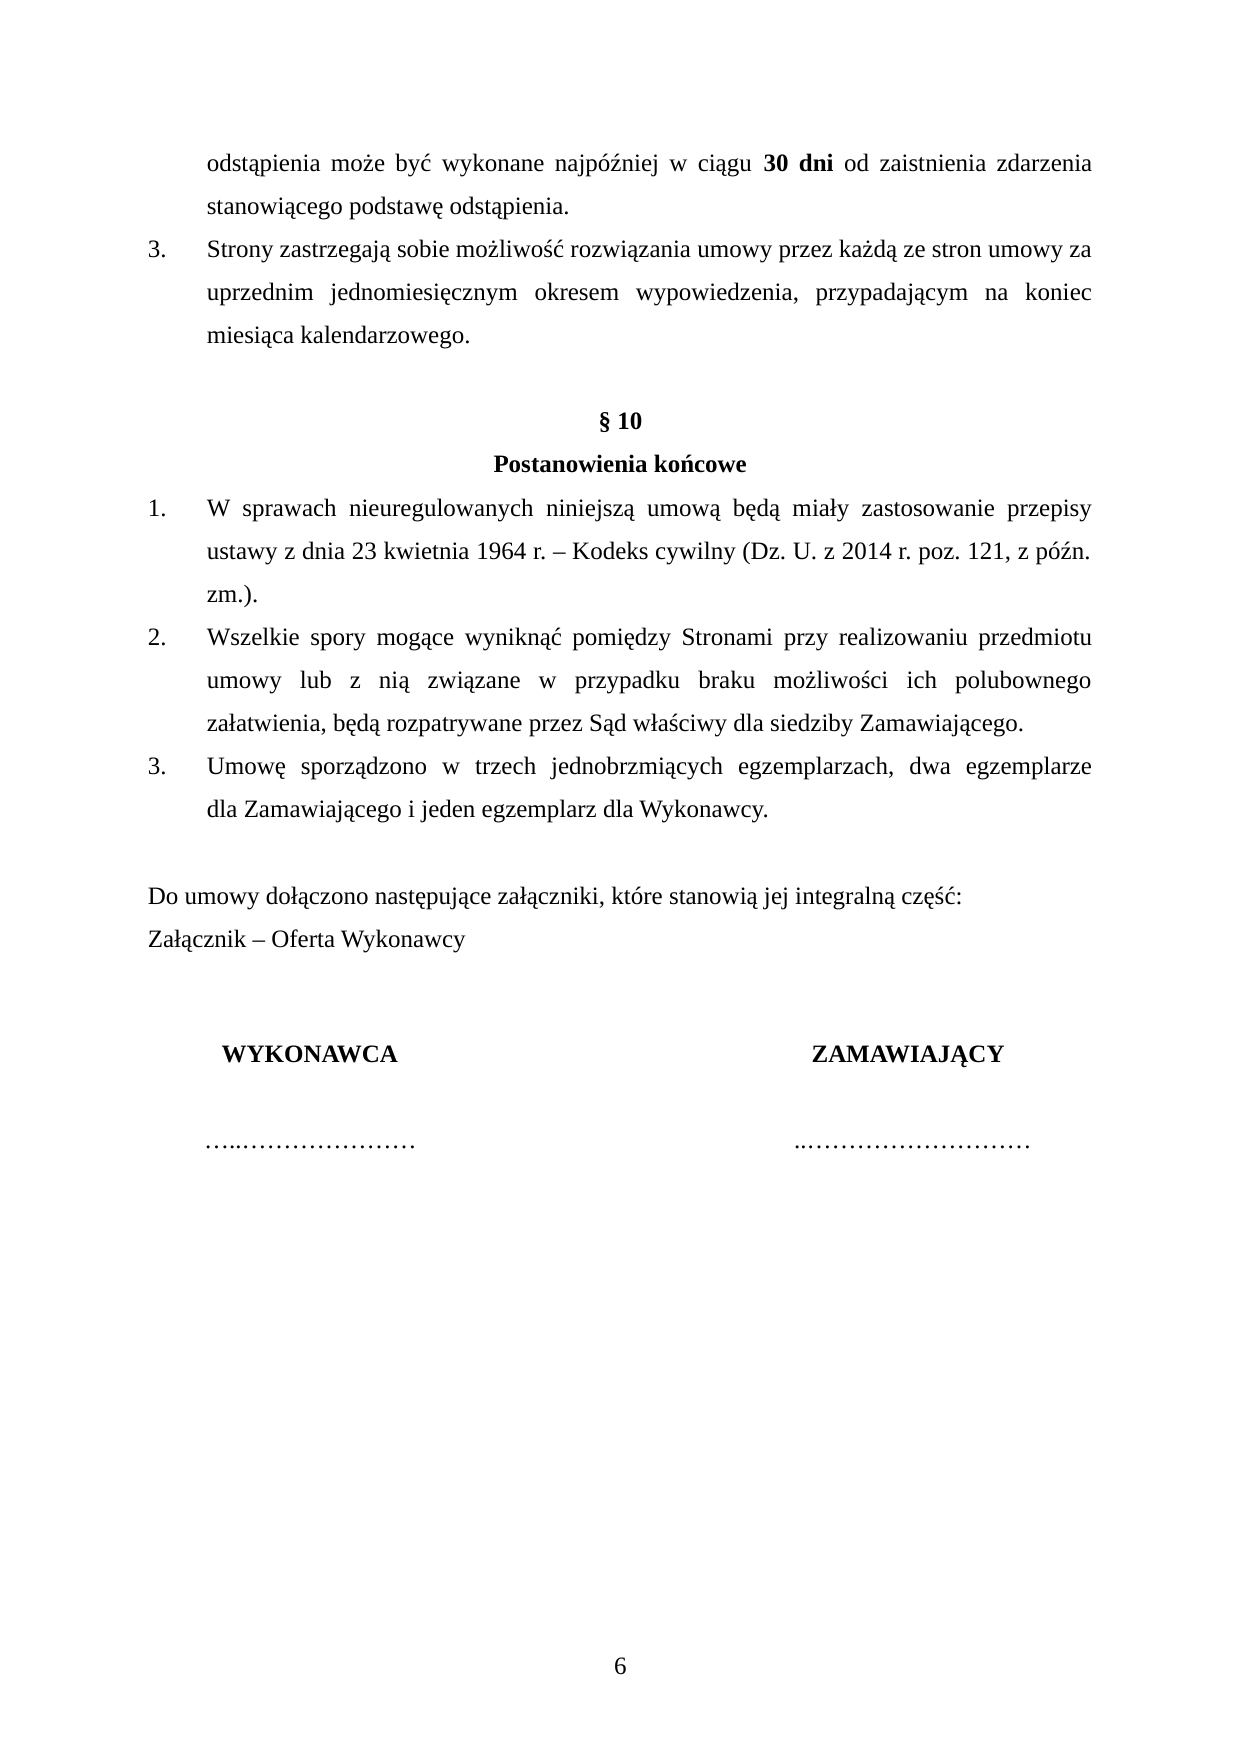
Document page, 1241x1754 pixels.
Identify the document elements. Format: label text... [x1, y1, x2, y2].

list Strony zastrzegają sobie możliwość rozwiązania umowy przez każdą ze stron umowy za uprzednim jednomiesięcznym okresem wypowiedzenia, przypadającym na koniec miesiąca kalendarzowego. [148, 234, 1093, 349]
list Umowę sporządzono w trzech jednobrzmiących egzemplarzach, dwa egzemplarze dla Zamawiającego i jeden egzemplarz dla Wykonawcy. [148, 751, 1093, 823]
text Do umowy dołączono następujące załączniki, które stanowią jej integralną część: [148, 881, 1093, 909]
text Załącznik – Oferta Wykonawcy [148, 924, 1093, 953]
list Wszelkie spory mogące wyniknąć pomiędzy Stronami przy realizowaniu przedmiotu umowy lub z nią związane w przypadku braku możliwości ich polubownego załatwienia, będą rozpatrywane przez Sąd właściwy dla siedziby Zamawiającego. [148, 622, 1093, 737]
list W sprawach nieuregulowanych niniejszą umową będą miały zastosowanie przepisy ustawy z dnia 23 kwietnia 1964 r. – Kodeks cywilny (Dz. U. z 2014 r. poz. 121, z późn. zm.). [148, 493, 1093, 608]
list Postanowienia końcowe [148, 449, 1093, 478]
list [148, 148, 1093, 219]
text WYKONAWCA ZAMAWIAJĄCY [148, 1039, 1093, 1068]
text …..………………… ..……………………… [148, 1125, 1093, 1154]
list § 10 [148, 406, 1093, 435]
